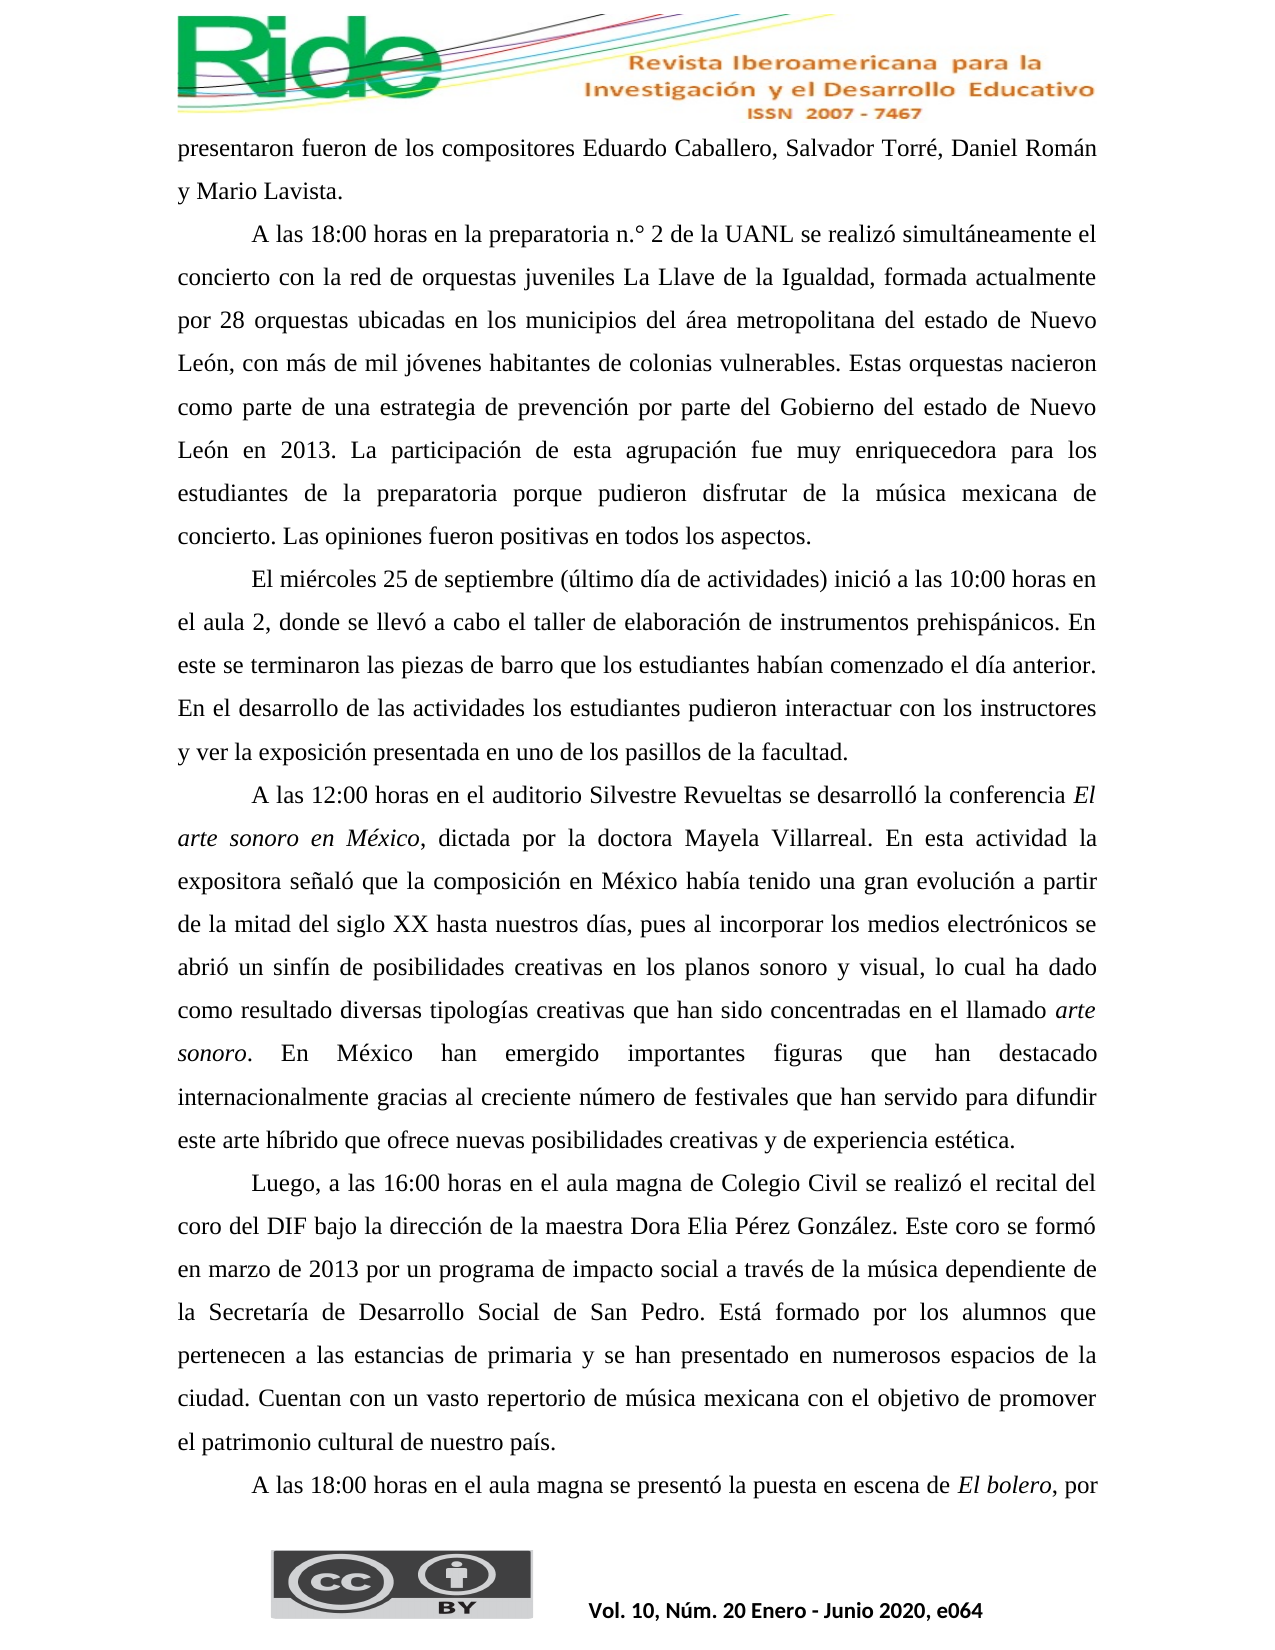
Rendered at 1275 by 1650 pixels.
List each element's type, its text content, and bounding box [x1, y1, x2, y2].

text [177, 1470, 1098, 1498]
text El miércoles 25 de septiembre (último día de actividades) inició a las 10:00 horas en el aula 2, donde se llevó a cabo el taller de elaboración de instrumentos prehispánicos. En este se terminaron las piezas de barro que los estudiantes habían comenzado el día anterior. En el desarrollo de las actividades los estudiantes pudieron interactuar con los instructores y ver la exposición presentada en uno de los pasillos de la facultad. [177, 564, 1098, 765]
text A las 18:00 horas en la preparatoria n.° 2 de la UANL se realizó simultáneamente el concierto con la red de orquestas juveniles La Llave de la Igualdad, formada actualmente por 28 orquestas ubicadas en los municipios del área metropolitana del estado de Nuevo León, con más de mil jóvenes habitantes de colonias vulnerables. Estas orquestas nacieron como parte de una estrategia de prevención por parte del Gobierno del estado de Nuevo León en 2013. La participación de esta agrupación fue muy enriquecedora para los estudiantes de la preparatoria porque pudieron disfrutar de la música mexicana de concierto. Las opiniones fueron positivas en todos los aspectos. [177, 219, 1098, 550]
text Luego, a las 16:00 horas en el aula magna de Colegio Civil se realizó el recital del coro del DIF bajo la dirección de la maestra Dora Elia Pérez González. Este coro se formó en marzo de 2013 por un programa de impacto social a través de la música dependiente de la Secretaría de Desarrollo Social de San Pedro. Está formado por los alumnos que pertenecen a las estancias de primaria y se han presentado en numerosos espacios de la ciudad. Cuentan con un vasto repertorio de música mexicana con el objetivo de promover el patrimonio cultural de nuestro país. [177, 1168, 1098, 1455]
picture [177, 14, 1098, 123]
picture [270, 1550, 534, 1619]
text A las 12:00 horas en el auditorio Silvestre Revueltas se desarrolló la conferencia El arte sonoro en México, dictada por la doctora Mayela Villarreal. En esta actividad la expositora señaló que la composición en México había tenido una gran evolución a partir de la mitad del siglo XX hasta nuestros días, pues al incorporar los medios electrónicos se abrió un sinfín de posibilidades creativas en los planos sonoro y visual, lo cual ha dado como resultado diversas tipologías creativas que han sido concentradas en el llamado arte sonoro. En México han emergido importantes figuras que han destacado internacionalmente gracias al creciente número de festivales que han servido para difundir este arte híbrido que ofrece nuevas posibilidades creativas y de experiencia estética. [177, 780, 1098, 1153]
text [177, 133, 1098, 205]
